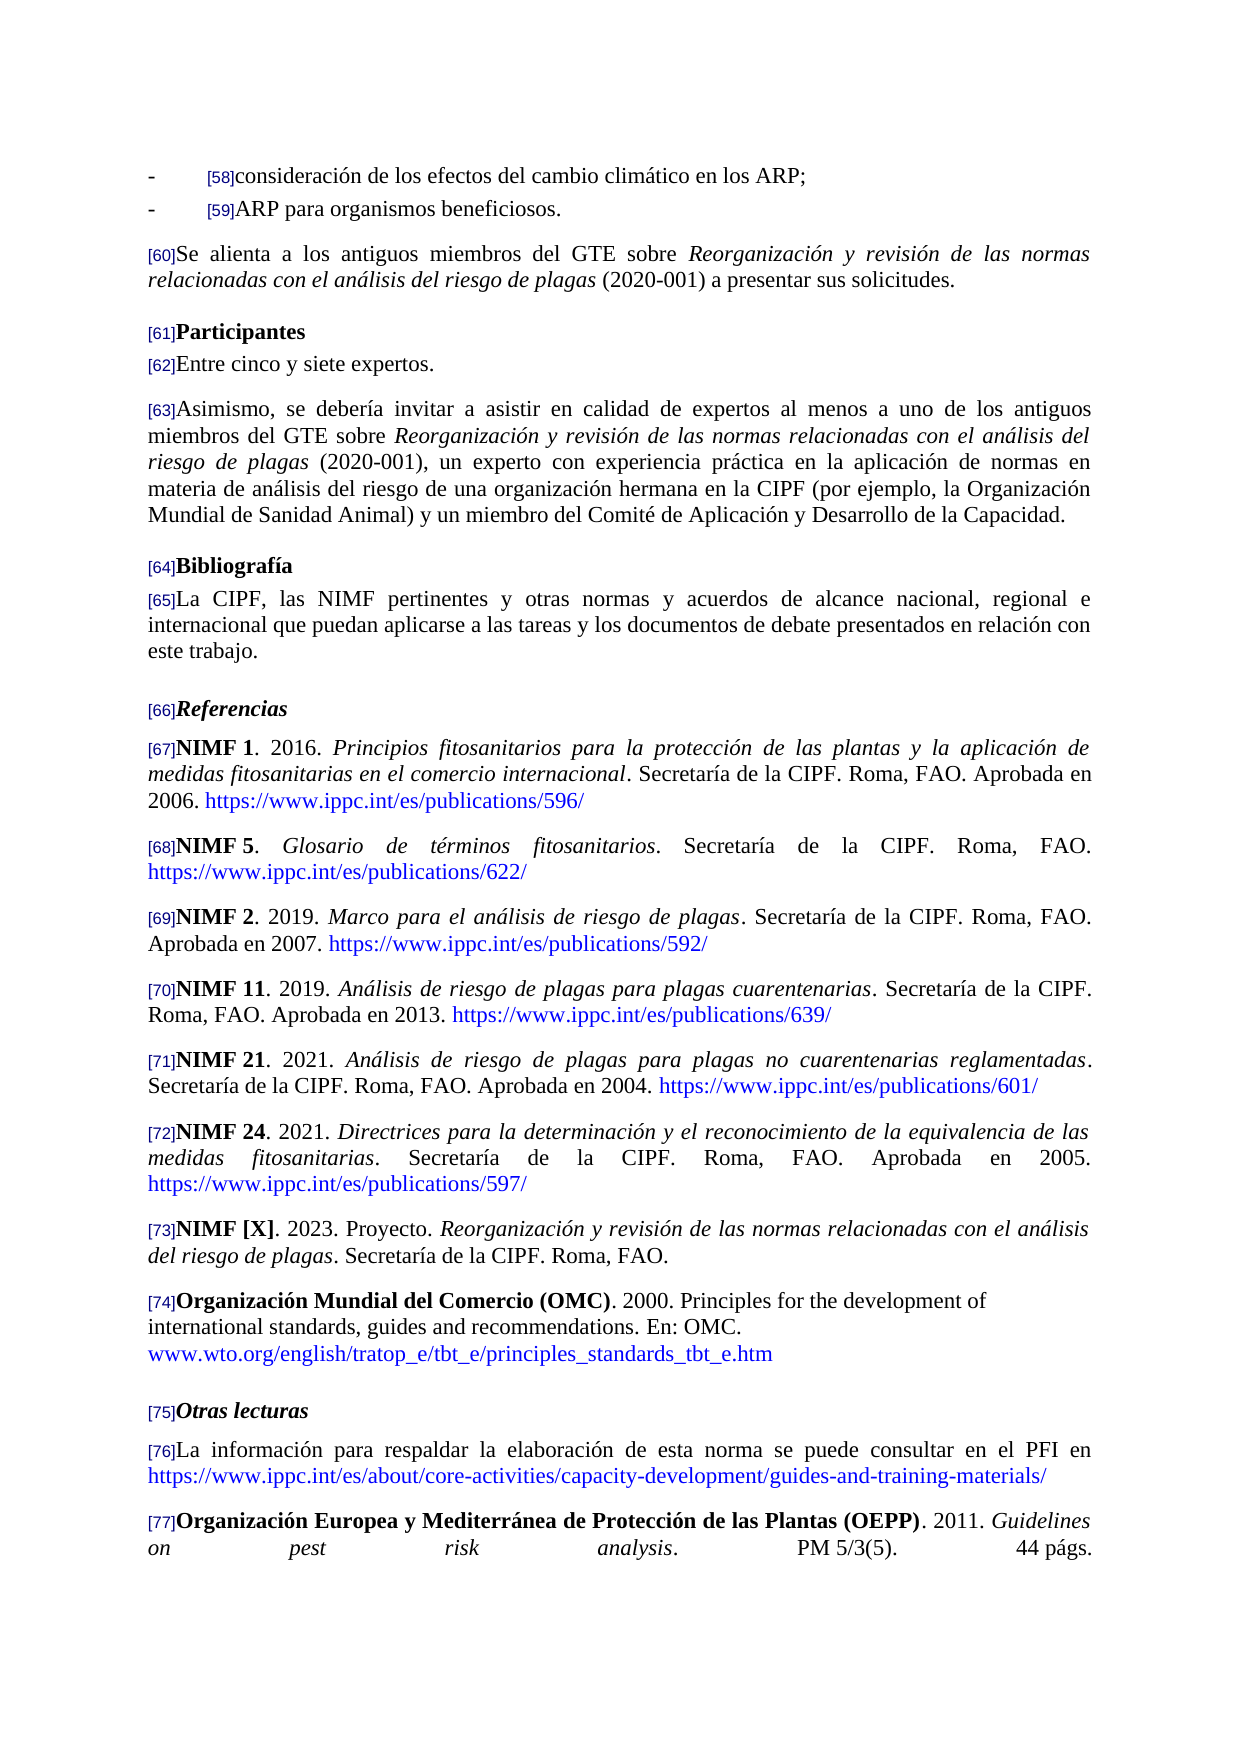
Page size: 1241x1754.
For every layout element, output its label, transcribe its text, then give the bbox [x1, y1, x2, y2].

text [64]Bibliografía [148, 552, 1092, 579]
list [71]NIMF 21. 2021. Análisis de riesgo de plagas para plagas no cuarentenarias reglamentadas. Secretaría de la CIPF. Roma, FAO. Aprobada en 2004. https://www.ippc.int/es/publications/601/ [148, 1046, 1092, 1099]
list [65]La CIPF, las NIMF pertinentes y otras normas y acuerdos de alcance nacional, regional e internacional que puedan aplicarse a las tareas y los documentos de debate presentados en relación con este trabajo. [148, 585, 1092, 664]
list [69]NIMF 2. 2019. Marco para el análisis de riesgo de plagas. Secretaría de la CIPF. Roma, FAO. Aprobada en 2007. https://www.ippc.int/es/publications/592/ [148, 903, 1092, 956]
list [67]NIMF 1. 2016. Principios fitosanitarios para la protección de las plantas y la aplicación de medidas fitosanitarias en el comercio internacional. Secretaría de la CIPF. Roma, FAO. Aprobada en 2006. https://www.ippc.int/es/publications/596/ [148, 734, 1092, 813]
list [72]NIMF 24. 2021. Directrices para la determinación y el reconocimiento de la equivalencia de las medidas fitosanitarias. Secretaría de la CIPF. Roma, FAO. Aprobada en 2005. https://www.ippc.int/es/publications/597/ [148, 1118, 1092, 1197]
list [76]La información para respaldar la elaboración de esta norma se puede consultar en el PFI en https://www.ippc.int/es/about/core-activities/capacity-development/guides-and-training-materials/ [148, 1436, 1092, 1489]
list [60]Se alienta a los antiguos miembros del GTE sobre Reorganización y revisión de las normas relacionadas con el análisis del riesgo de plagas (2020-001) a presentar sus solicitudes. [148, 240, 1092, 293]
list [70]NIMF 11. 2019. Análisis de riesgo de plagas para plagas cuarentenarias. Secretaría de la CIPF. Roma, FAO. Aprobada en 2013. https://www.ippc.int/es/publications/639/ [148, 975, 1092, 1027]
text [59]ARP para organismos beneficiosos. [148, 195, 1092, 221]
text [61]Participantes [148, 318, 1092, 344]
list [63]Asimismo, se debería invitar a asistir en calidad de expertos al menos a uno de los antiguos miembros del GTE sobre Reorganización y revisión de las normas relacionadas con el análisis del riesgo de plagas (2020-001), un experto con experiencia práctica en la aplicación de normas en materia de análisis del riesgo de una organización hermana en la CIPF (por ejemplo, la Organización Mundial de Sanidad Animal) y un miembro del Comité de Aplicación y Desarrollo de la Capacidad. [148, 396, 1092, 527]
subtitle [75]Otras lecturas [148, 1397, 1092, 1424]
list [68]NIMF 5. Glosario de términos fitosanitarios. Secretaría de la CIPF. Roma, FAO. https://www.ippc.int/es/publications/622/ [148, 832, 1092, 884]
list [148, 1508, 1092, 1560]
subtitle [66]Referencias [148, 695, 1092, 722]
list [73]NIMF [X]. 2023. Proyecto. Reorganización y revisión de las normas relacionadas con el análisis del riesgo de plagas. Secretaría de la CIPF. Roma, FAO. [148, 1216, 1092, 1268]
list [62]Entre cinco y siete expertos. [148, 350, 1092, 377]
text [58]consideración de los efectos del cambio climático en los ARP; [148, 162, 1092, 189]
list [74]Organización Mundial del Comercio (OMC). 2000. Principles for the development of international standards, guides and recommendations. En: OMC. www.wto.org/english/tratop_e/tbt_e/principles_standards_tbt_e.htm [148, 1287, 1092, 1366]
